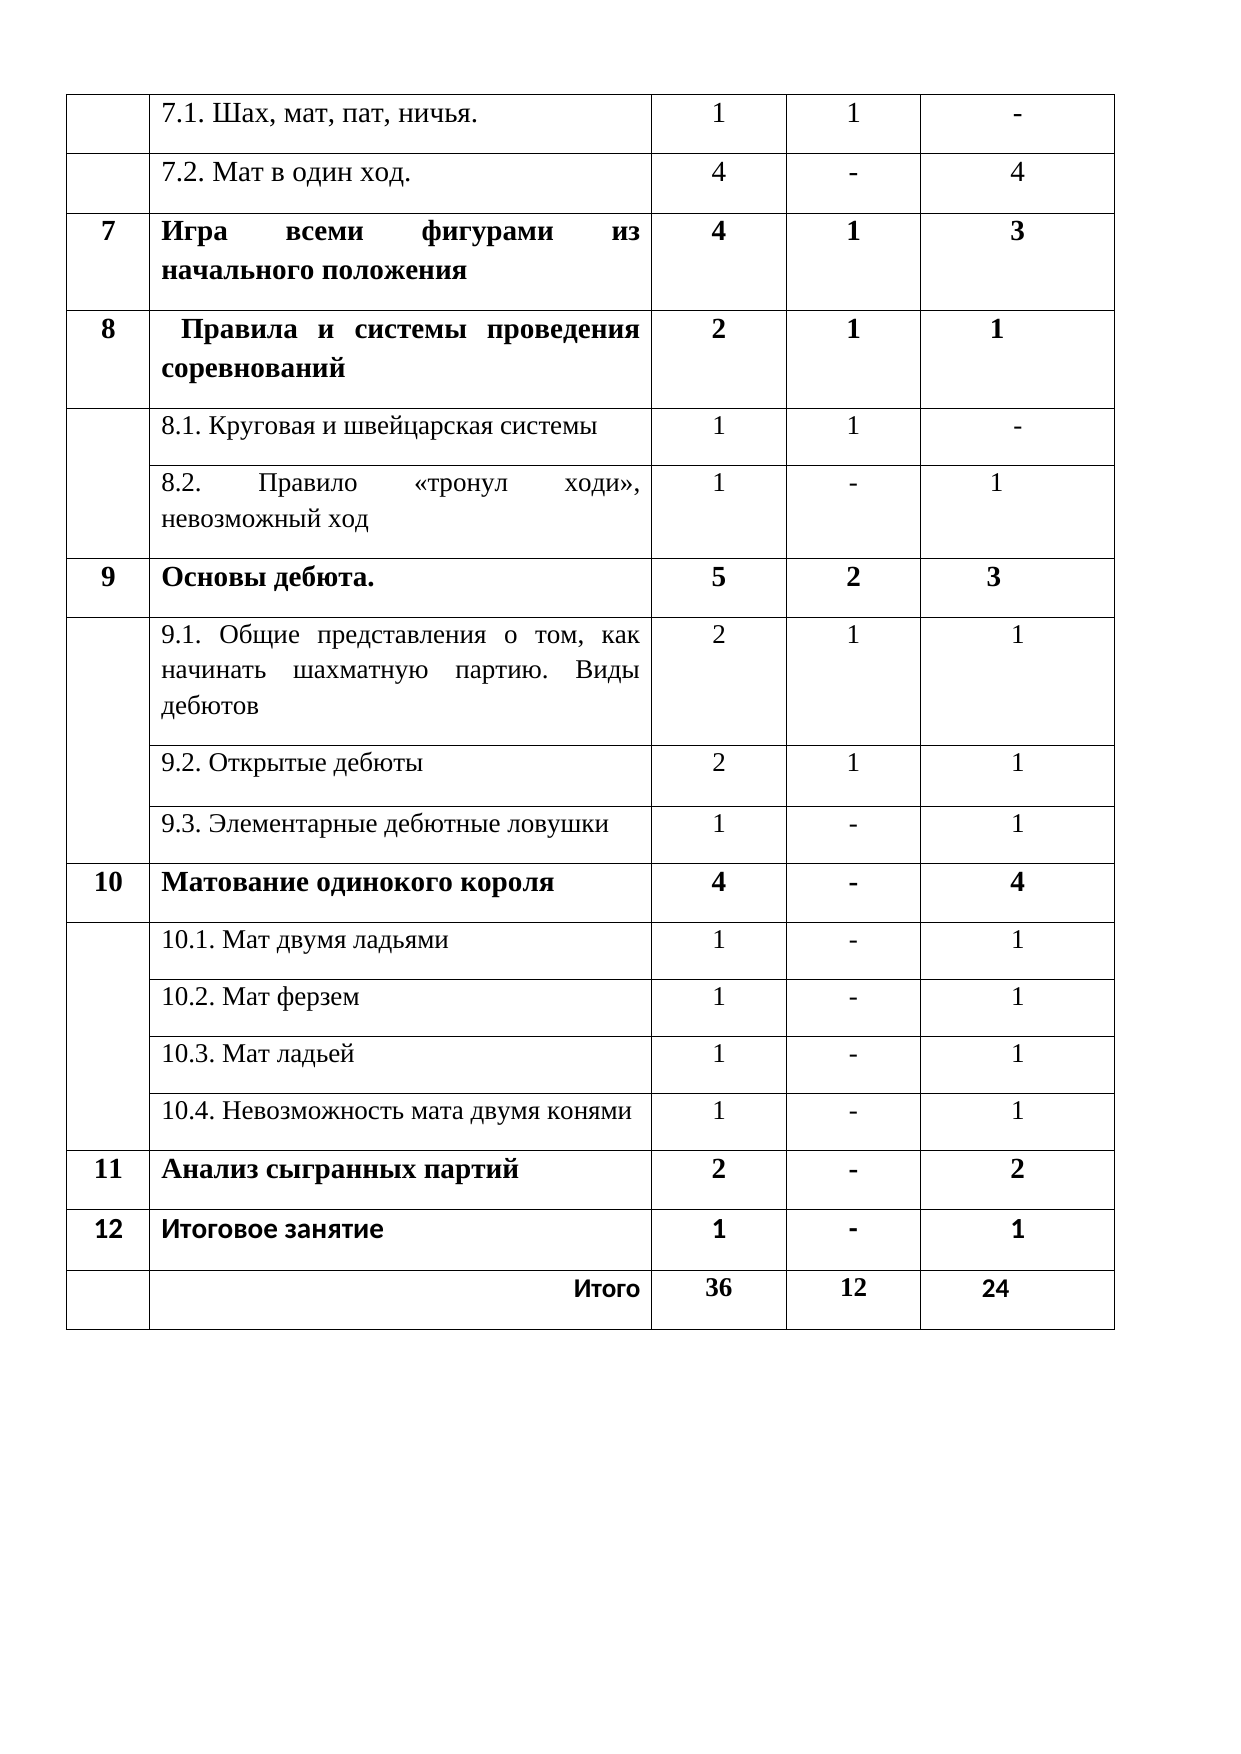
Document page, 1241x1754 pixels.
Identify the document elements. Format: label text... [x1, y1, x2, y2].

table_cell 7.2. Мат в один ход. [150, 154, 651, 212]
table_cell 10.2. Мат ферзем [150, 980, 651, 1036]
table_cell 4 [652, 214, 786, 310]
table_cell - [787, 1151, 920, 1209]
table_cell 1 [787, 311, 920, 408]
table_cell - [787, 1037, 920, 1093]
table_cell 36 [652, 1271, 786, 1329]
table_cell 1 [921, 1037, 1114, 1093]
table_cell 10.1. Мат двумя ладьями [150, 923, 651, 979]
table_cell 3 [921, 214, 1114, 310]
table_cell 9.3. Элементарные дебютные ловушки [150, 807, 651, 863]
table_cell 1 [787, 746, 920, 806]
table_cell 1 [652, 466, 786, 558]
table_cell [67, 95, 149, 153]
table_cell 1 [921, 923, 1114, 979]
table_cell 1 [787, 95, 920, 153]
table_cell - [787, 923, 920, 979]
table_cell 7 [67, 214, 149, 310]
table_cell 1 [652, 1210, 786, 1270]
table_cell 1 [921, 980, 1114, 1036]
table_cell 9.2. Открытые дебюты [150, 746, 651, 806]
table_cell 1 [652, 95, 786, 153]
table_cell 5 [652, 559, 786, 617]
table_cell 4 [921, 154, 1114, 212]
table_cell - [787, 980, 920, 1036]
table_cell 9.1. Общие представления о том, как начинать шахматную партию. Виды дебютов [150, 618, 651, 745]
table_cell 10 [67, 864, 149, 922]
table_cell 4 [652, 864, 786, 922]
table_cell 1 [787, 618, 920, 745]
table_cell [67, 409, 149, 558]
table_cell 24 [921, 1271, 1114, 1329]
table_cell 10.3. Мат ладьей [150, 1037, 651, 1093]
table_cell [67, 154, 149, 212]
table_cell 2 [921, 1151, 1114, 1209]
table_cell 1 [652, 1094, 786, 1150]
table_cell 1 [921, 618, 1114, 745]
table_cell 2 [652, 311, 786, 408]
table_cell 10.4. Невозможность мата двумя конями [150, 1094, 651, 1150]
table_cell 8.1. Круговая и швейцарская системы [150, 409, 651, 465]
table_cell - [787, 1094, 920, 1150]
table_cell Итого [150, 1271, 651, 1329]
table_cell [67, 1271, 149, 1329]
table_cell Правила и системы проведения соревнований [150, 311, 651, 408]
table_cell - [787, 1210, 920, 1270]
table_cell Игра всеми фигурами из начального положения [150, 214, 651, 310]
table_cell [67, 923, 149, 1150]
table_cell 1 [652, 923, 786, 979]
table_cell - [787, 154, 920, 212]
table_cell 9 [67, 559, 149, 617]
table_cell 8 [67, 311, 149, 408]
table_cell Анализ сыгранных партий [150, 1151, 651, 1209]
table_cell 2 [652, 746, 786, 806]
table_cell 1 [921, 1210, 1114, 1270]
table_cell - [921, 95, 1114, 153]
table_cell 1 [787, 214, 920, 310]
table_cell 2 [652, 618, 786, 745]
table_cell 3 [921, 559, 1114, 617]
table_cell Матование одинокого короля [150, 864, 651, 922]
table_cell 4 [921, 864, 1114, 922]
table_cell 1 [652, 1037, 786, 1093]
table_cell 1 [921, 311, 1114, 408]
table_cell 7.1. Шах, мат, пат, ничья. [150, 95, 651, 153]
table_cell - [787, 807, 920, 863]
table_cell Основы дебюта. [150, 559, 651, 617]
table_cell 2 [787, 559, 920, 617]
table_cell 1 [652, 409, 786, 465]
table_cell [67, 618, 149, 863]
table_cell 4 [652, 154, 786, 212]
table_cell 1 [921, 1094, 1114, 1150]
table_cell 12 [787, 1271, 920, 1329]
table_cell - [921, 409, 1114, 465]
table_cell - [787, 466, 920, 558]
table_cell - [787, 864, 920, 922]
table_cell 1 [921, 807, 1114, 863]
table_cell 8.2. Правило «тронул ходи», невозможный ход [150, 466, 651, 558]
table_cell 1 [652, 980, 786, 1036]
table_cell 2 [652, 1151, 786, 1209]
table_cell Итоговое занятие [150, 1210, 651, 1270]
table_cell 12 [67, 1210, 149, 1270]
table_cell 1 [921, 466, 1114, 558]
table_cell 11 [67, 1151, 149, 1209]
table_cell 1 [652, 807, 786, 863]
table_cell 1 [921, 746, 1114, 806]
table_cell 1 [787, 409, 920, 465]
